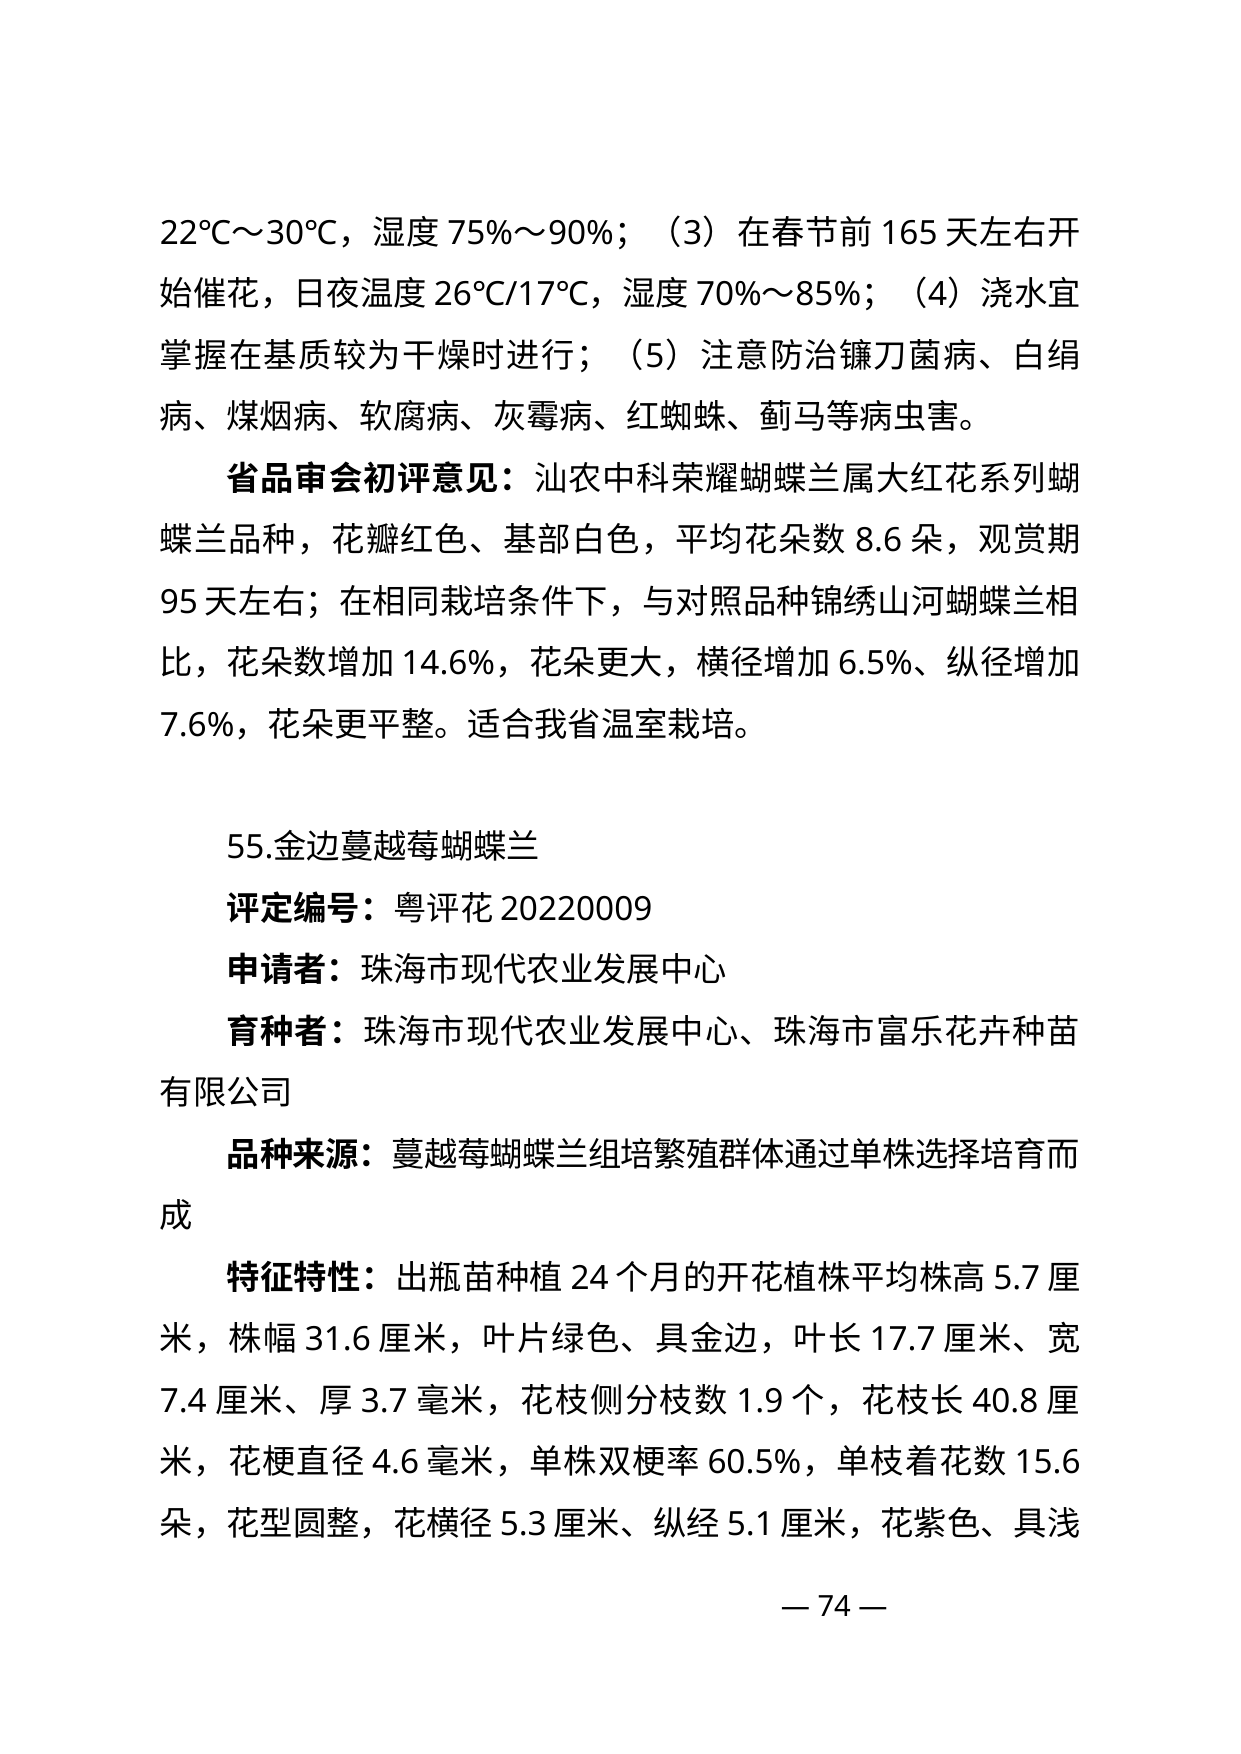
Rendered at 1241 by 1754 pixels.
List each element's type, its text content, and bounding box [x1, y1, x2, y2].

text 55.金边蔓越莓蝴蝶兰 [159, 810, 1081, 871]
text 品种来源：蔓越莓蝴蝶兰组培繁殖群体通过单株选择培育而成 [159, 1117, 1081, 1240]
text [159, 195, 1081, 441]
text 省品审会初评意见：汕农中科荣耀蝴蝶兰属大红花系列蝴蝶兰品种，花瓣红色、基部白色，平均花朵数8.6朵，观赏期95天左右；在相同栽培条件下，与对照品种锦绣山河蝴蝶兰相比，花朵数增加14.6%，花朵更大，横径增加6.5%、纵径增加7.6%，花朵更平整。适合我省温室栽培。 [159, 441, 1081, 748]
text 育种者：珠海市现代农业发展中心、珠海市富乐花卉种苗有限公司 [159, 994, 1081, 1117]
text 评定编号：粤评花20220009 [159, 871, 1081, 933]
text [159, 1240, 1081, 1547]
text 申请者：珠海市现代农业发展中心 [159, 933, 1081, 994]
